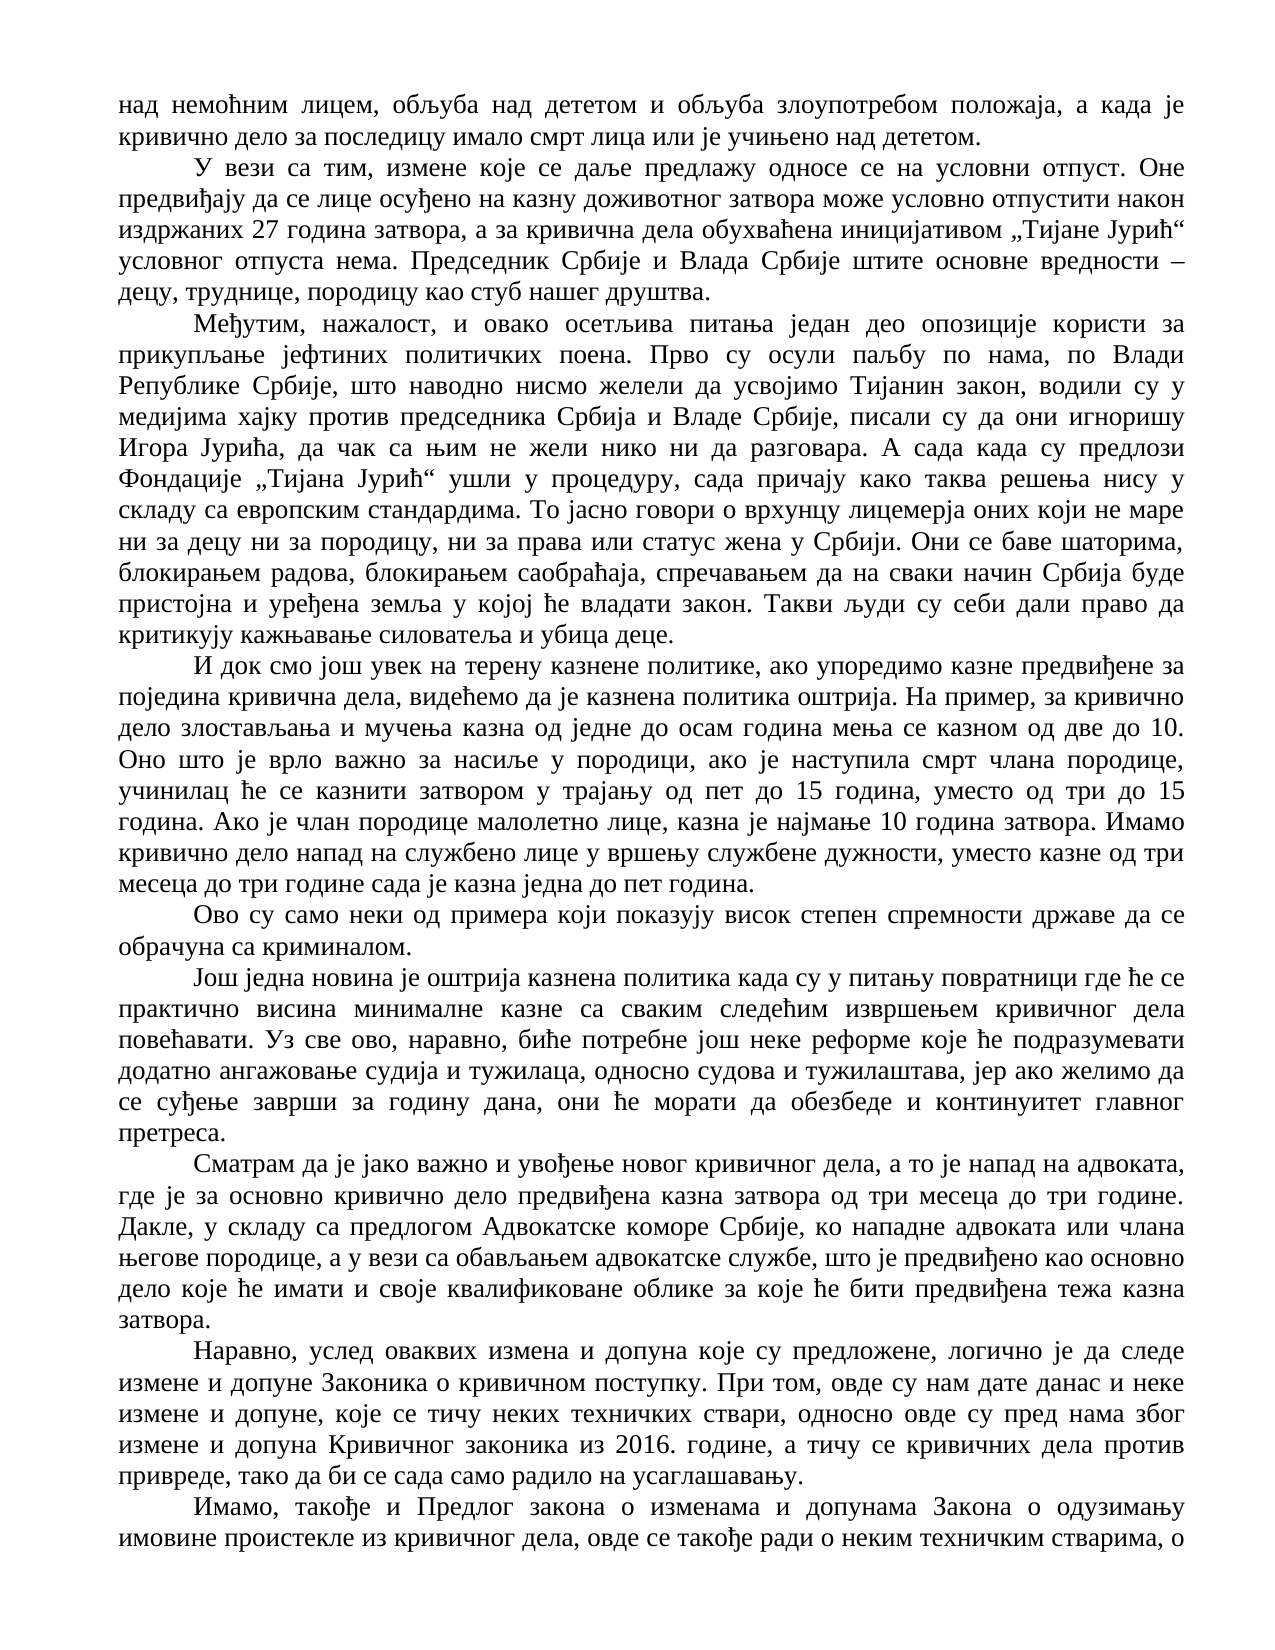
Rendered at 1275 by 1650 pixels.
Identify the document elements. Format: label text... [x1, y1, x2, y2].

text Наравно, услед оваквих измена и допуна које су предложене, логично је да следе измене и допуне Законика о кривичном поступку. При том, овде су нам дате данас и неке измене и допуне, које се тичу неких техничких ствари, односно овде су пред нама због измене и допуна Кривичног законика из 2016. године, а тичу се кривичних дела против привреде, тако да би се сада само радило на усаглашавању. [118, 1334, 1186, 1490]
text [118, 1490, 1186, 1552]
text Међутим, нажалост, и овако осетљива питања један део опозиције користи за прикупљање јефтиних политичких поена. Прво су осули паљбу по нама, по Влади Републике Србије, што наводно нисмо желели да усвојимо Тијанин закон, водили су у медијима хајку против председника Србија и Владе Србије, писали су да они игноришу Игора Јурића, да чак са њим не жели нико ни да разговара. А сада када су предлози Фондације „Тијана Јурић“ ушли у процедуру, сада причају како таква решења нису у складу са европским стандардима. То јасно говори о врхунцу лицемерја оних који не маре ни за децу ни за породицу, ни за права или статус жена у Србији. Они се баве шаторима, блокирањем радова, блокирањем саобраћаја, спречавањем да на сваки начин Србија буде пристојна и уређена земља у којој ће владати закон. Такви људи су себи дали право да критикују кажњавање силоватеља и убица деце. [118, 307, 1186, 649]
text Још једна новина је оштрија казнена политика када су у питању повратници где ће се практично висина минималне казне са сваким следећим извршењем кривичног дела повећавати. Уз све ово, наравно, биће потребне још неке реформе које ће подразумевати додатно ангажовање судија и тужилаца, односно судова и тужилаштава, јер ако желимо да се суђење заврши за годину дана, они ће морати да обезбеде и континуитет главног претреса. [118, 961, 1186, 1148]
text И док смо још увек на терену казнене политике, ако упоредимо казне предвиђене за поједина кривична дела, видећемо да је казнена политика оштрија. На пример, за кривично дело злостављања и мучења казна од једне до осам година мења се казном од две до 10. Оно што је врло важно за насиље у породици, ако је наступила смрт члана породице, учинилац ће се казнити затвором у трајању од пет до 15 година, уместо од три до 15 година. Ако је члан породице малолетно лице, казна је најмање 10 година затвора. Имамо кривично дело напад на службено лице у вршењу службене дужности, уместо казне од три месеца до три године сада је казна једна до пет година. [118, 649, 1186, 898]
text У вези са тим, измене које се даље предлажу односе се на условни отпуст. Оне предвиђају да се лице осуђено на казну доживотног затвора може условно отпустити након издржаних 27 година затвора, а за кривична дела обухваћена иницијативом „Тијане Јурић“ условног отпуста нема. Председник Србије и Влада Србије штите основне вредности – децу, труднице, породицу као стуб нашег друштва. [118, 151, 1186, 307]
text Сматрам да је јако важно и увођење новог кривичног дела, а то је напад на адвоката, где је за основно кривично дело предвиђена казна затвора од три месеца до три године. Дакле, у складу са предлогом Адвокатске коморе Србије, ко нападне адвоката или члана његове породице, а у вези са обављањем адвокатске службе, што је предвиђено као основно дело које ће имати и своје квалификоване облике за које ће бити предвиђена тежа казна затвора. [118, 1148, 1186, 1334]
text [118, 89, 1186, 151]
text Ово су само неки од примера који показују висок степен спремности државе да се обрачуна са криминалом. [118, 898, 1186, 961]
